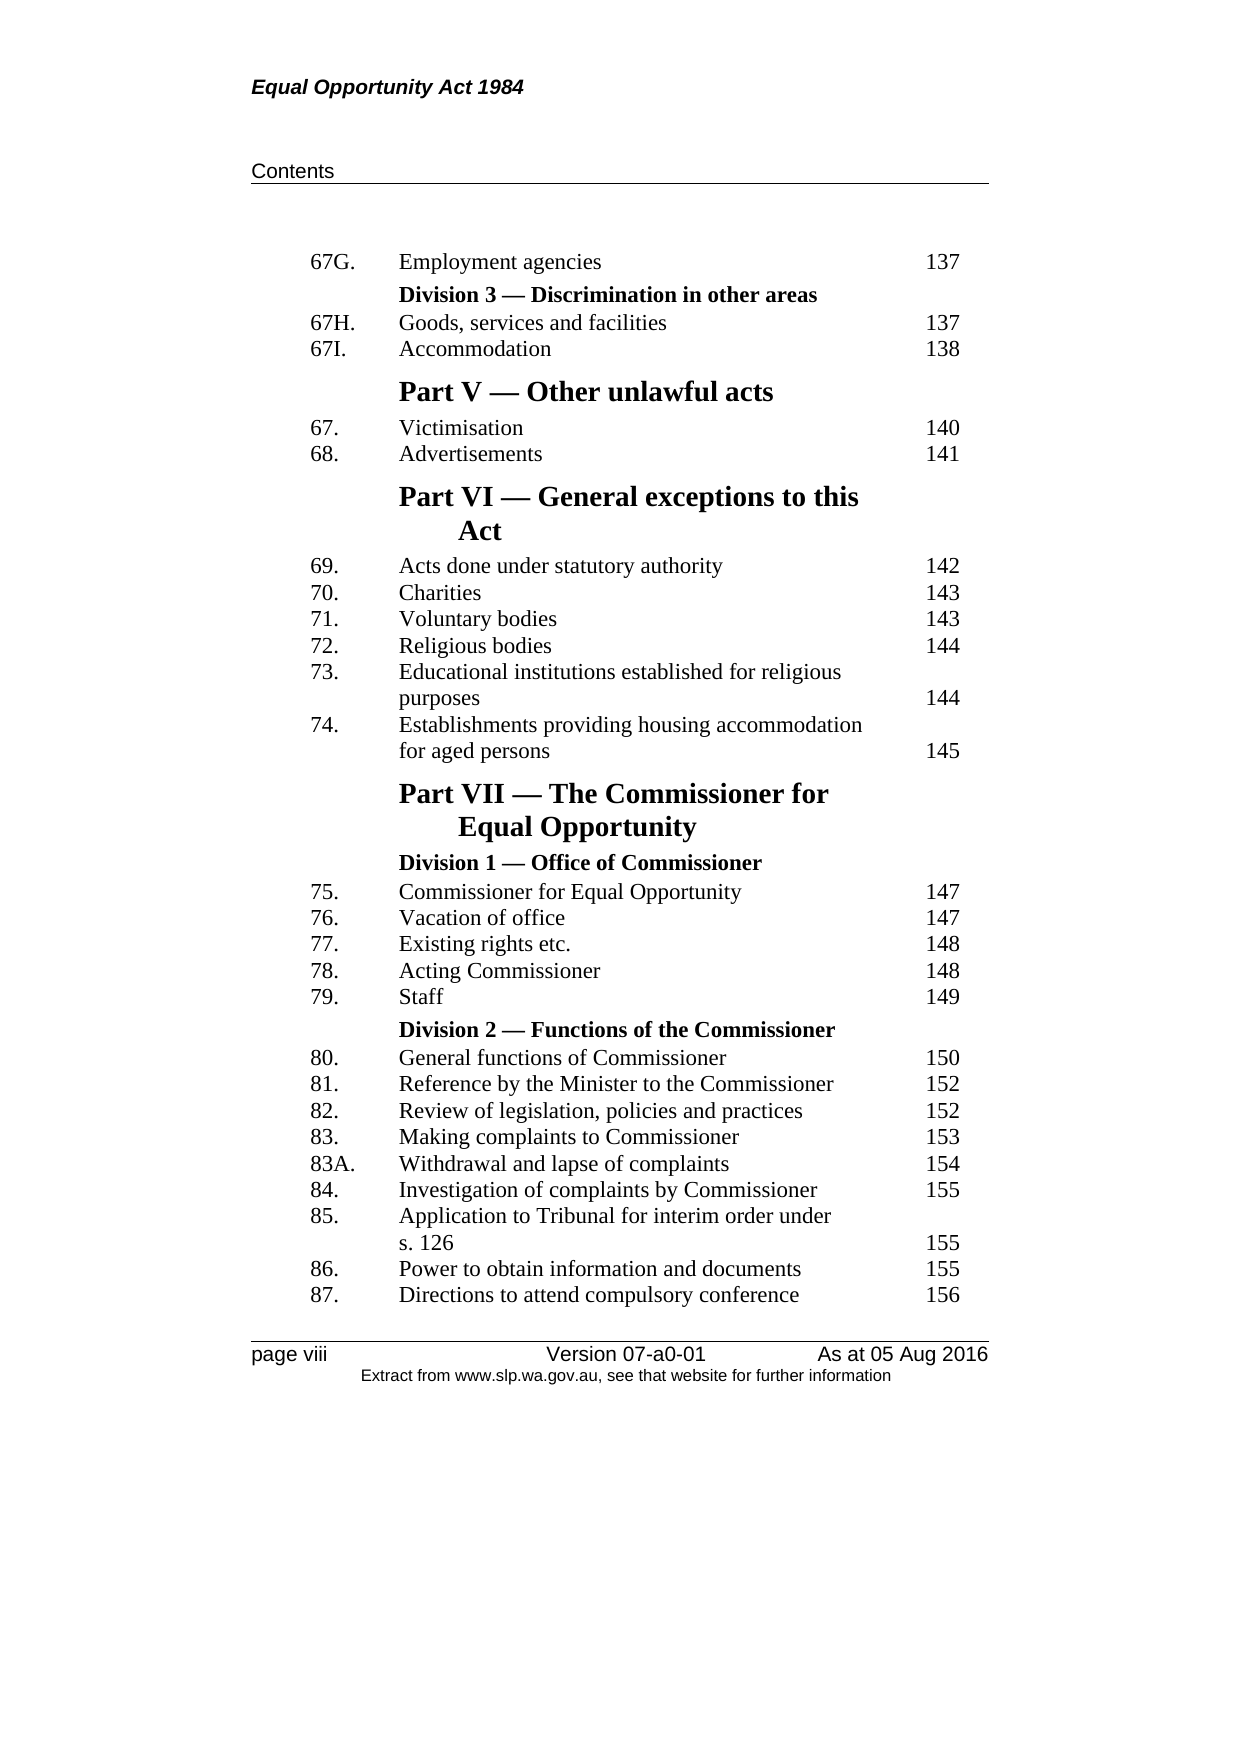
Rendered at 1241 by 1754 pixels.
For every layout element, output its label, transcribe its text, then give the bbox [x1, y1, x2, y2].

text 73. Educational institutions established for religious purposes 144 [310, 658, 871, 711]
text 70. Charities 143 [310, 579, 871, 605]
text 68. Advertisements 141 [310, 440, 871, 467]
text 84. Investigation of complaints by Commissioner 155 [310, 1176, 871, 1202]
text 81. Reference by the Minister to the Commissioner 152 [310, 1071, 871, 1097]
text Division 2 — Functions of the Commissioner [399, 1016, 871, 1042]
text 67. Victimisation 140 [310, 414, 871, 440]
text 76. Vacation of office 147 [310, 904, 871, 930]
text 83A. Withdrawal and lapse of complaints 154 [310, 1149, 871, 1176]
text Division 1 — Office of Commissioner [399, 849, 871, 876]
text 82. Review of legislation, policies and practices 152 [310, 1097, 871, 1123]
text 79. Staff 149 [310, 983, 871, 1009]
text 83. Making complaints to Commissioner 153 [310, 1123, 871, 1149]
text 87. Directions to attend compulsory conference 156 [310, 1281, 871, 1308]
text 69. Acts done under statutory authority 142 [310, 553, 871, 579]
text Part VI — General exceptions to this Act [399, 479, 871, 546]
text 74. Establishments providing housing accommodation for aged persons 145 [310, 711, 871, 763]
text Part V — Other unlawful acts [399, 374, 871, 408]
text 86. Power to obtain information and documents 155 [310, 1255, 871, 1281]
text Division 3 — Discrimination in other areas [399, 281, 871, 307]
text 77. Existing rights etc. 148 [310, 930, 871, 957]
text 67I. Accommodation 138 [310, 335, 871, 362]
text Part VII — The Commissioner for Equal Opportunity [399, 776, 871, 843]
text 85. Application to Tribunal for interim order under s. 126 155 [310, 1202, 871, 1255]
text 72. Religious bodies 144 [310, 632, 871, 658]
text 71. Voluntary bodies 143 [310, 605, 871, 632]
text 80. General functions of Commissioner 150 [310, 1044, 871, 1071]
text 67G. Employment agencies 137 [310, 248, 871, 274]
text 78. Acting Commissioner 148 [310, 957, 871, 983]
text 67H. Goods, services and facilities 137 [310, 309, 871, 335]
text 75. Commissioner for Equal Opportunity 147 [310, 878, 871, 904]
